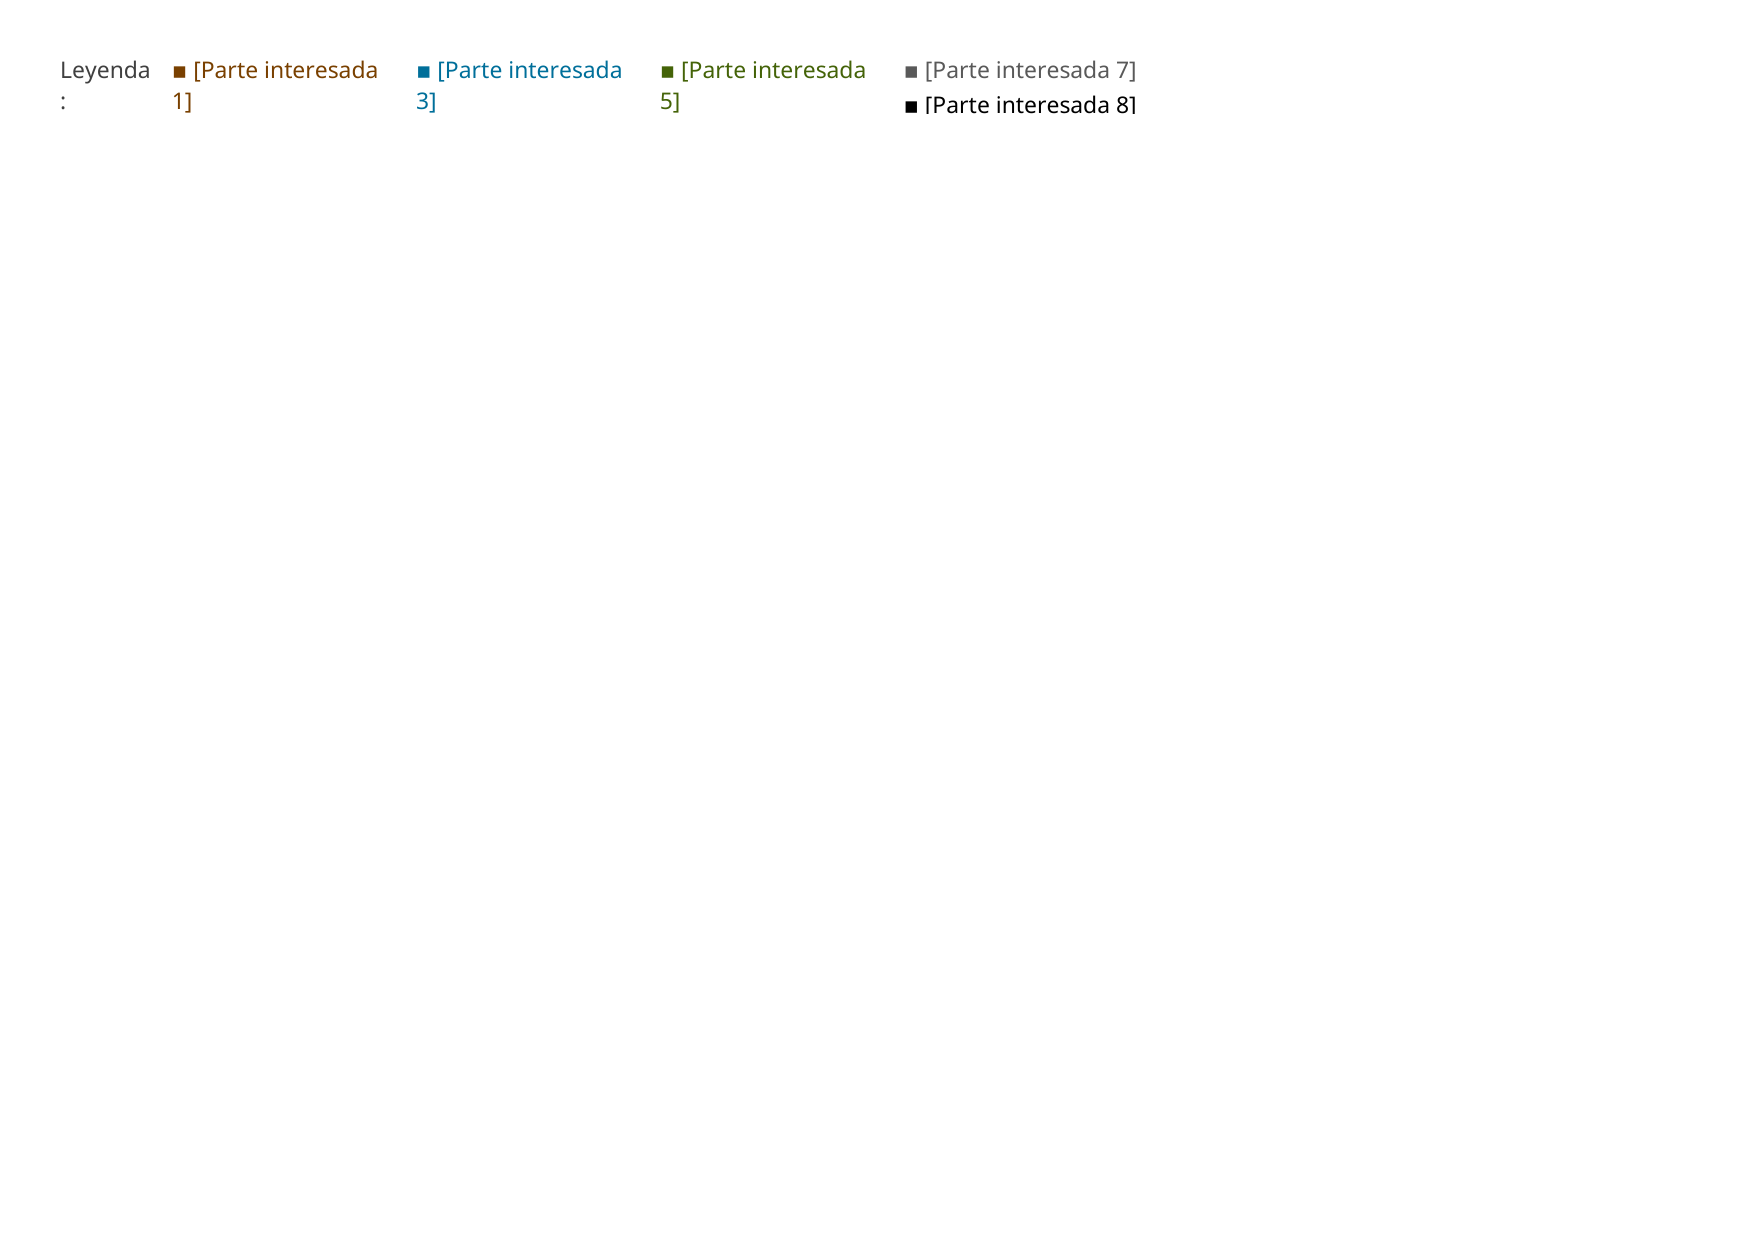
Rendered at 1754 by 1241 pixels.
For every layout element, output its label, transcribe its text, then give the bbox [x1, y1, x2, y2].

table_header ▪ [Parte interesada 7] ▪ [Parte interesada 8] [894, 54, 1147, 113]
table_header ▪ [Parte interesada 5] ▪ [Parte interesada 6] [651, 54, 894, 113]
table_header Leyenda: [60, 54, 163, 113]
table_header ▪ [Parte interesada 1] ▪ [Parte interesada 2] [163, 54, 407, 113]
table_header ▪ [Parte interesada 3] ▪ [Parte interesada 4] [407, 54, 651, 113]
